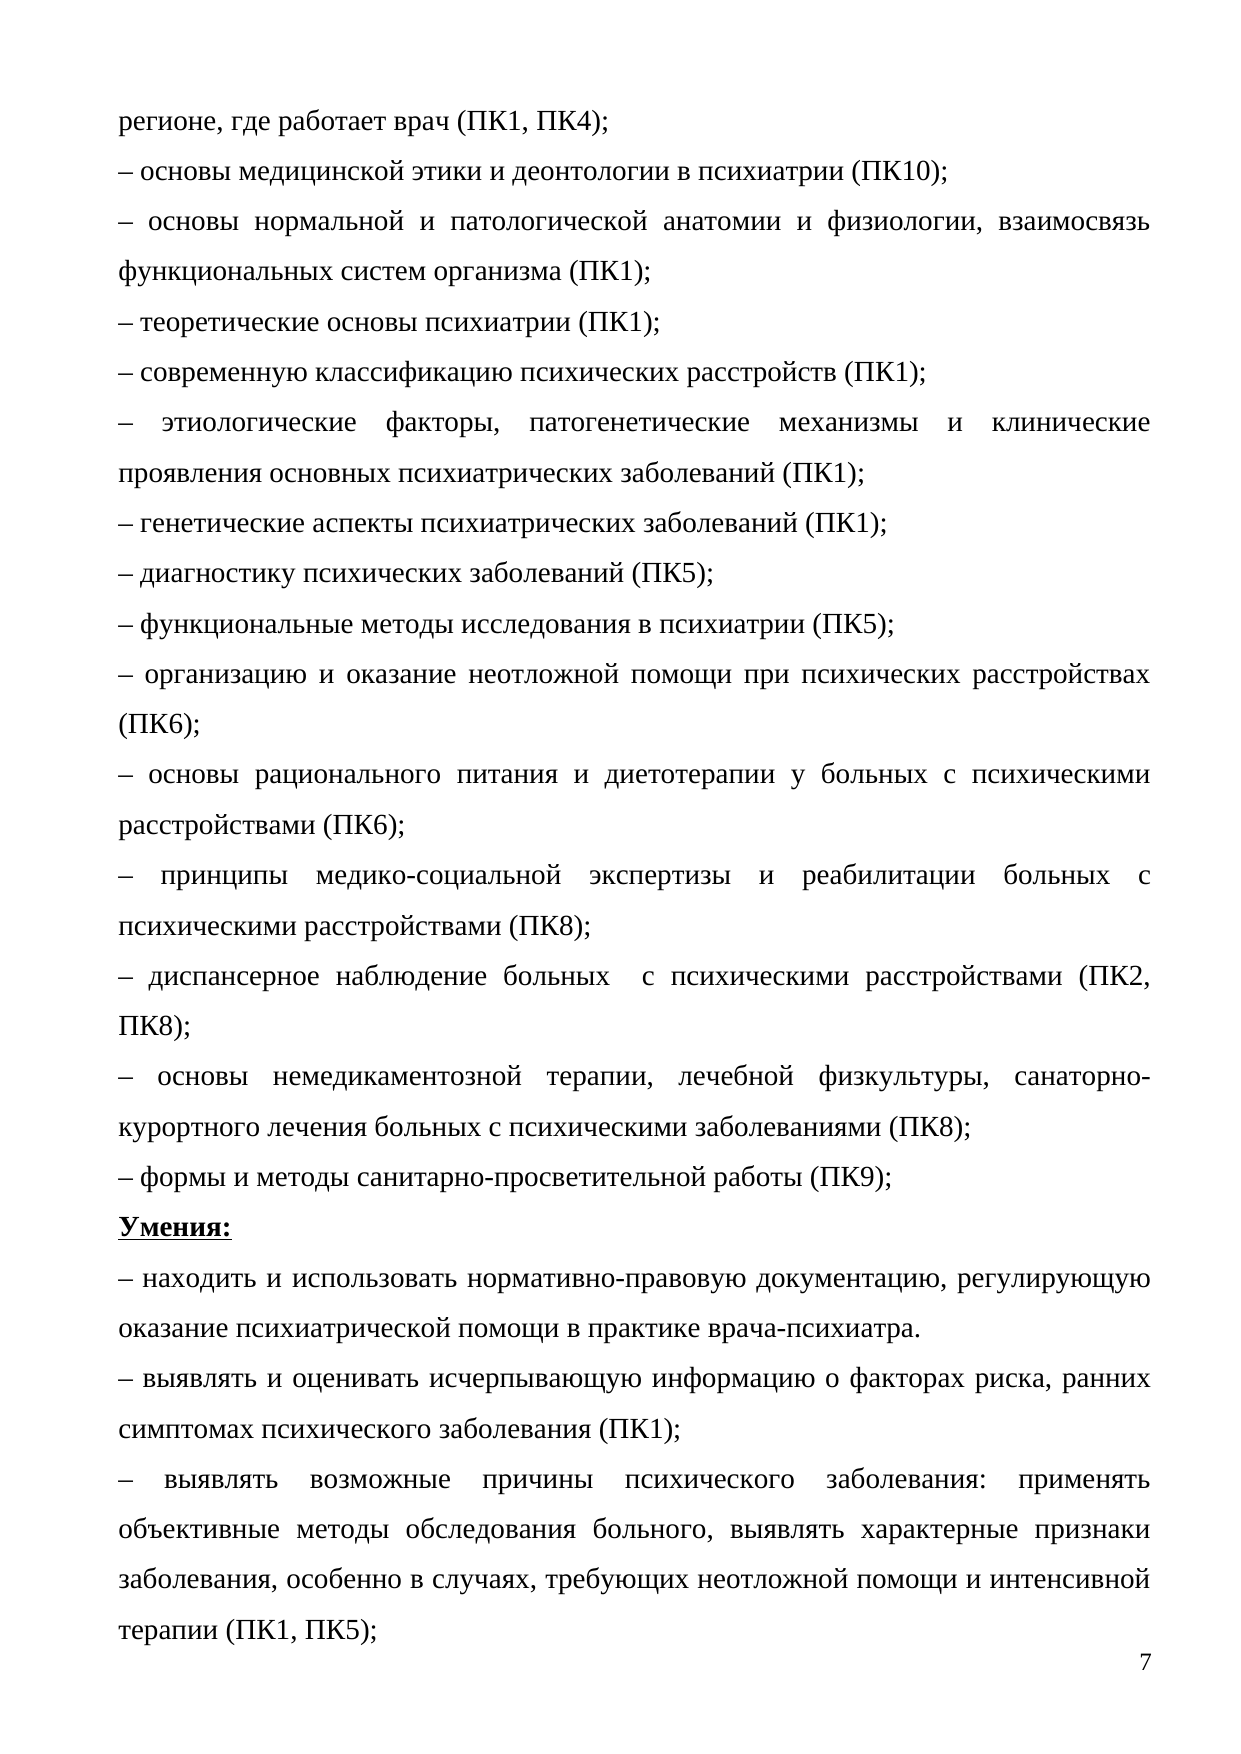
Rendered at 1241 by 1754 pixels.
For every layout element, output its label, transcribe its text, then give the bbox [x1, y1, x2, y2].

text – основы рационального питания и диетотерапии у больных с психическими расстройствами (ПК6); [118, 757, 1152, 841]
text – генетические аспекты психиатрических заболеваний (ПК1); [118, 505, 1152, 539]
text – диспансерное наблюдение больных с психическими расстройствами (ПК2, ПК8); [118, 958, 1152, 1042]
text – современную классификацию психических расстройств (ПК1); [118, 354, 1152, 388]
text – теоретические основы психиатрии (ПК1); [118, 304, 1152, 337]
text Умения: [118, 1209, 1152, 1243]
title – находить и использовать нормативно-правовую документацию, регулирующую оказание психиатрической помощи в практике врача-психиатра. [118, 1260, 1152, 1344]
text – выявлять и оценивать исчерпывающую информацию о факторах риска, ранних симптомах психического заболевания (ПК1); [118, 1360, 1152, 1444]
text – организацию и оказание неотложной помощи при психических расстройствах (ПК6); [118, 656, 1152, 740]
text – основы немедикаментозной терапии, лечебной физкультуры, санаторно-курортного лечения больных с психическими заболеваниями (ПК8); [118, 1058, 1152, 1142]
text – формы и методы санитарно-просветительной работы (ПК9); [118, 1159, 1152, 1193]
text – принципы медико-социальной экспертизы и реабилитации больных с психическими расстройствами (ПК8); [118, 857, 1152, 941]
text – основы нормальной и патологической анатомии и физиологии, взаимосвязь функциональных систем организма (ПК1); [118, 203, 1152, 287]
text – этиологические факторы, патогенетические механизмы и клинические проявления основных психиатрических заболеваний (ПК1); [118, 404, 1152, 488]
text – выявлять возможные причины психического заболевания: применять объективные методы обследования больного, выявлять характерные признаки заболевания, особенно в случаях, требующих неотложной помощи и интенсивной терапии (ПК1, ПК5); [118, 1461, 1152, 1646]
text – основы медицинской этики и деонтологии в психиатрии (ПК10); [118, 153, 1152, 186]
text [118, 103, 1152, 136]
text – диагностику психических заболеваний (ПК5); [118, 555, 1152, 589]
text – функциональные методы исследования в психиатрии (ПК5); [118, 606, 1152, 639]
